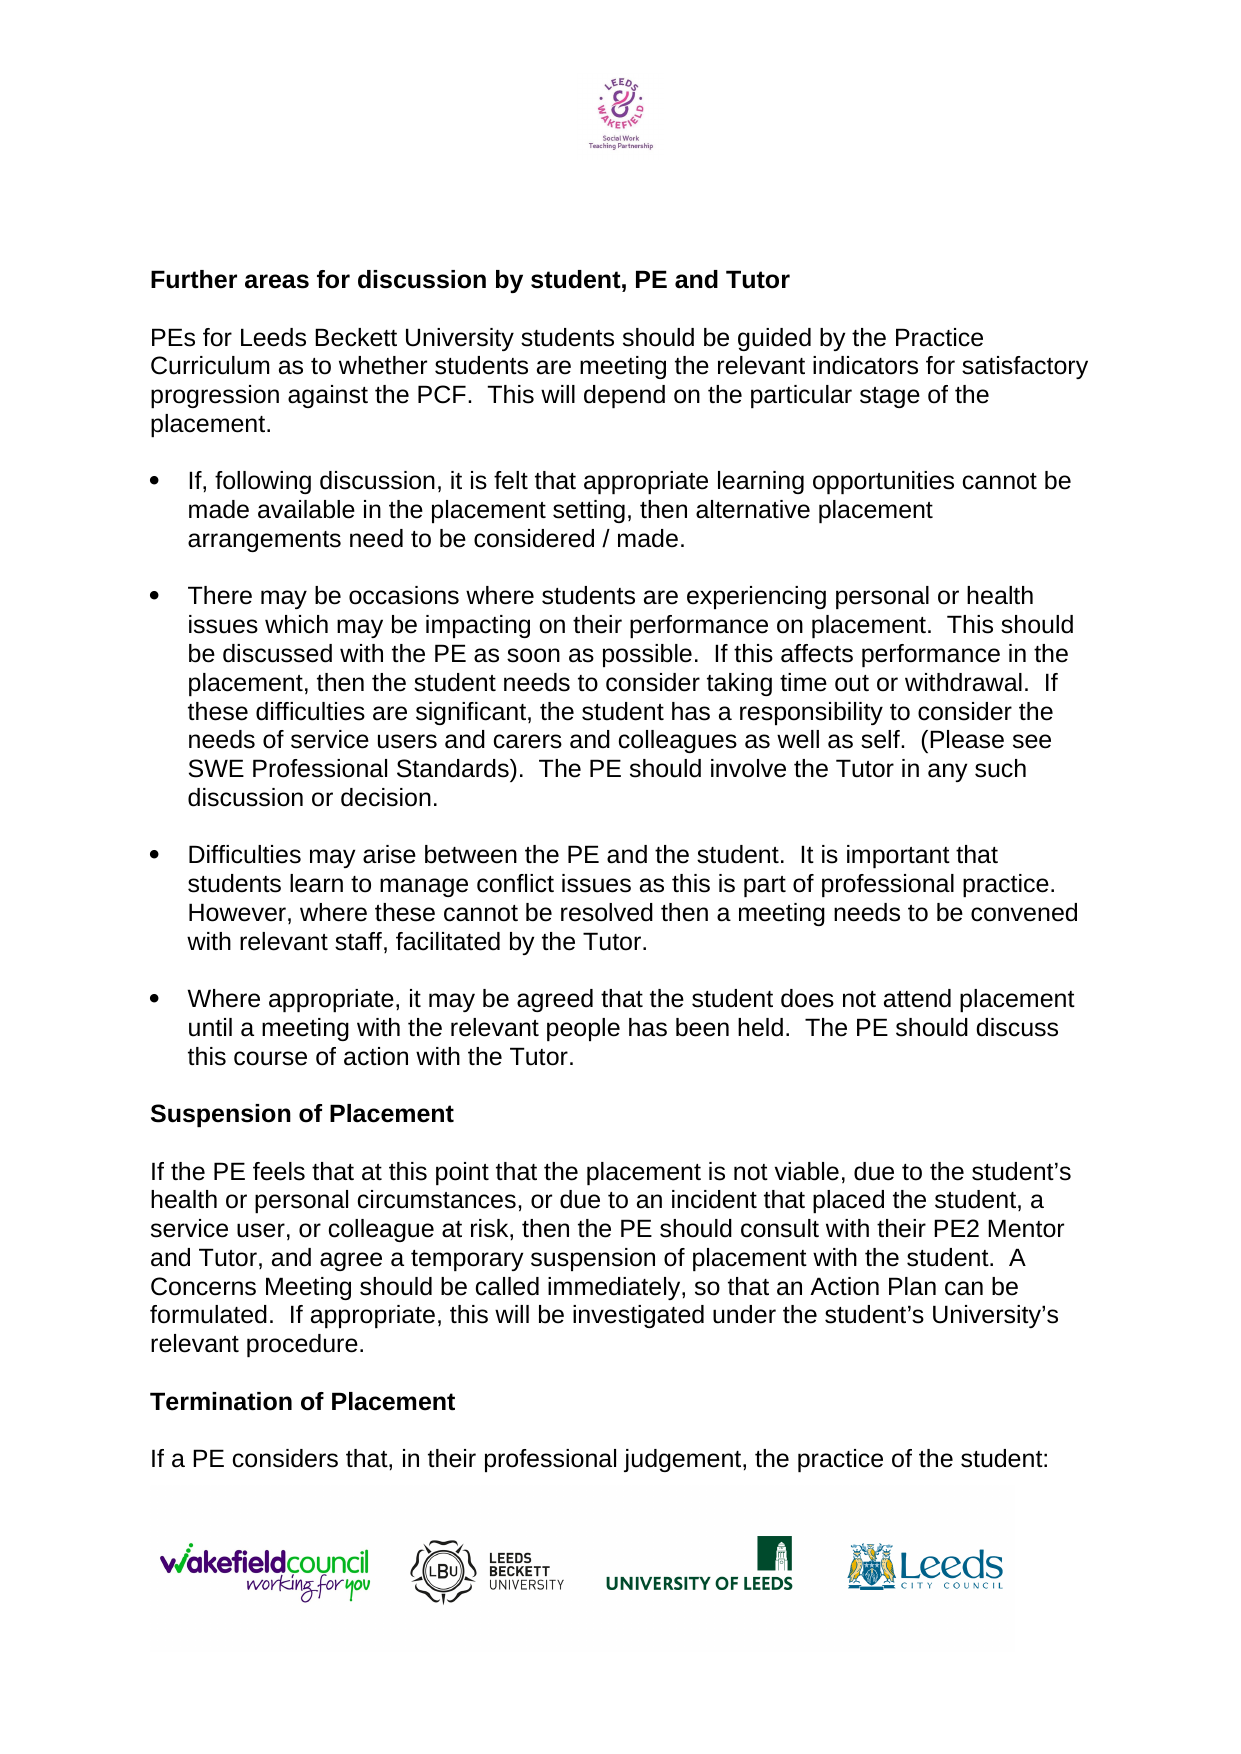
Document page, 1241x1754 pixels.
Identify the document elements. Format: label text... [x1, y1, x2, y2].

list Difficulties may arise between the PE and the student. It is important that students learn to manage conflict issues as this is part of professional practice. However, where these cannot be resolved then a meeting needs to be convened with relevant staff, facilitated by the Tutor. [150, 840, 1090, 955]
text If the PE feels that at this point that the placement is not viable, due to the student’s health or personal circumstances, or due to an incident that placed the student, a service user, or colleague at risk, then the PE should consult with their PE2 Mentor and Tutor, and agree a temporary suspension of placement with the student. A Concerns Meeting should be called immediately, so that an Action Plan can be formulated. If appropriate, this will be investigated under the student’s University’s relevant procedure. [150, 1157, 1090, 1358]
list Where appropriate, it may be agreed that the student does not attend placement until a meeting with the relevant people has been held. The PE should discuss this course of action with the Tutor. [150, 984, 1090, 1070]
text If a PE considers that, in their professional judgement, the practice of the student: [150, 1444, 1090, 1473]
text Termination of Placement [150, 1387, 1090, 1415]
text PEs for Leeds Beckett University students should be guided by the Practice Curriculum as to whether students are meeting the relevant indicators for satisfactory progression against the PCF. This will depend on the particular stage of the placement. [150, 322, 1090, 437]
list There may be occasions where students are experiencing personal or health issues which may be impacting on their performance on placement. This should be discussed with the PE as soon as possible. If this affects performance in the placement, then the student needs to consider taking time out or withdrawal. If these difficulties are significant, the student has a responsibility to consider the needs of service users and carers and colleagues as well as self. (Please see SWE Professional Standards). The PE should involve the Tutor in any such discussion or decision. [150, 581, 1090, 811]
picture [577, 73, 664, 160]
text Further areas for discussion by student, PE and Tutor [150, 265, 1090, 294]
list If, following discussion, it is felt that appropriate learning opportunities cannot be made available in the placement setting, then alternative placement arrangements need to be considered / made. [150, 466, 1090, 553]
picture [150, 1485, 1015, 1652]
text Suspension of Placement [150, 1099, 1090, 1128]
